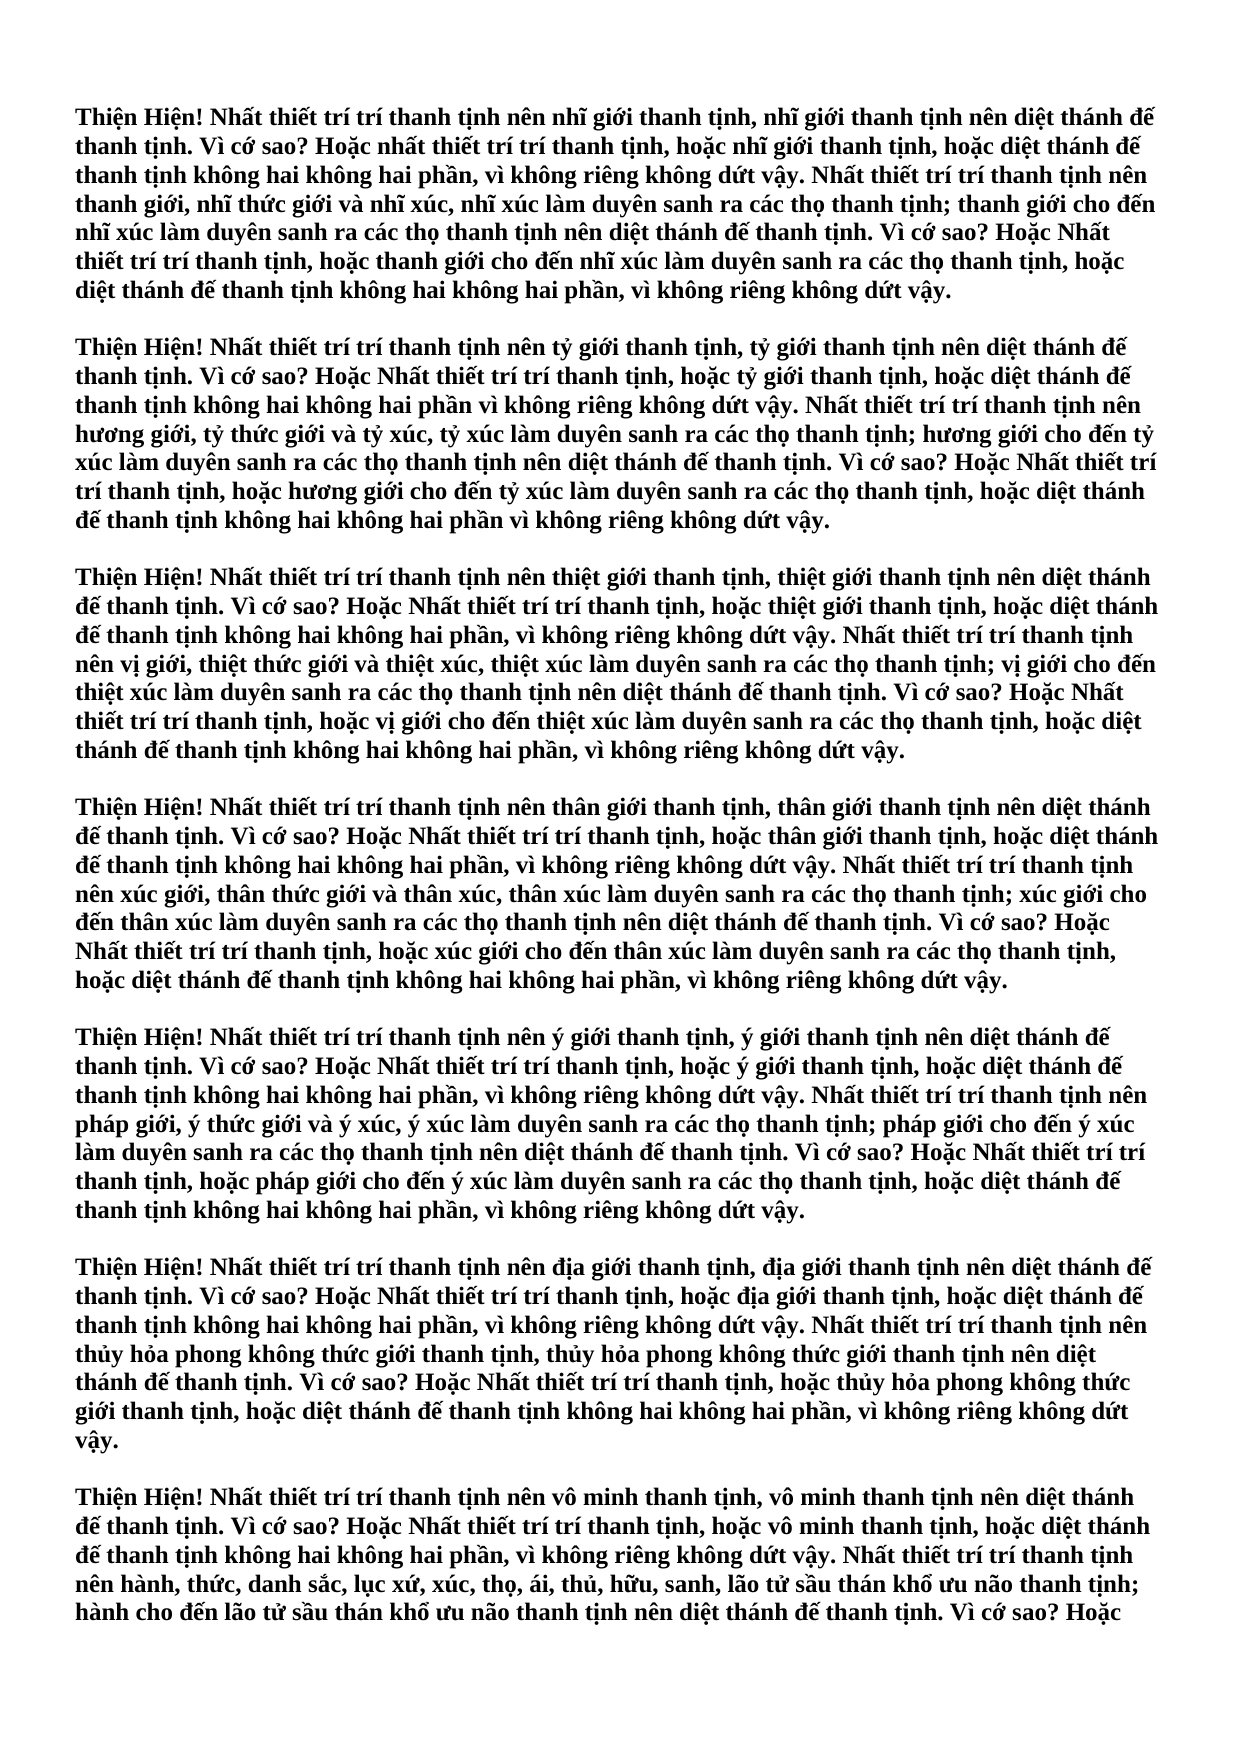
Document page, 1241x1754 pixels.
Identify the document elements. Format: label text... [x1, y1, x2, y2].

text Thiện Hiện! Nhất thiết trí trí thanh tịnh nên ý giới thanh tịnh, ý giới thanh tịnh nên diệt thánh đế thanh tịnh. Vì cớ sao? Hoặc Nhất thiết trí trí thanh tịnh, hoặc ý giới thanh tịnh, hoặc diệt thánh đế thanh tịnh không hai không hai phần, vì không riêng không dứt vậy. Nhất thiết trí trí thanh tịnh nên pháp giới, ý thức giới và ý xúc, ý xúc làm duyên sanh ra các thọ thanh tịnh; pháp giới cho đến ý xúc làm duyên sanh ra các thọ thanh tịnh nên diệt thánh đế thanh tịnh. Vì cớ sao? Hoặc Nhất thiết trí trí thanh tịnh, hoặc pháp giới cho đến ý xúc làm duyên sanh ra các thọ thanh tịnh, hoặc diệt thánh đế thanh tịnh không hai không hai phần, vì không riêng không dứt vậy. [75, 1022, 1165, 1224]
text Thiện Hiện! Nhất thiết trí trí thanh tịnh nên thân giới thanh tịnh, thân giới thanh tịnh nên diệt thánh đế thanh tịnh. Vì cớ sao? Hoặc Nhất thiết trí trí thanh tịnh, hoặc thân giới thanh tịnh, hoặc diệt thánh đế thanh tịnh không hai không hai phần, vì không riêng không dứt vậy. Nhất thiết trí trí thanh tịnh nên xúc giới, thân thức giới và thân xúc, thân xúc làm duyên sanh ra các thọ thanh tịnh; xúc giới cho đến thân xúc làm duyên sanh ra các thọ thanh tịnh nên diệt thánh đế thanh tịnh. Vì cớ sao? Hoặc Nhất thiết trí trí thanh tịnh, hoặc xúc giới cho đến thân xúc làm duyên sanh ra các thọ thanh tịnh, hoặc diệt thánh đế thanh tịnh không hai không hai phần, vì không riêng không dứt vậy. [75, 792, 1165, 994]
text Thiện Hiện! Nhất thiết trí trí thanh tịnh nên tỷ giới thanh tịnh, tỷ giới thanh tịnh nên diệt thánh đế thanh tịnh. Vì cớ sao? Hoặc Nhất thiết trí trí thanh tịnh, hoặc tỷ giới thanh tịnh, hoặc diệt thánh đế thanh tịnh không hai không hai phần vì không riêng không dứt vậy. Nhất thiết trí trí thanh tịnh nên hương giới, tỷ thức giới và tỷ xúc, tỷ xúc làm duyên sanh ra các thọ thanh tịnh; hương giới cho đến tỷ xúc làm duyên sanh ra các thọ thanh tịnh nên diệt thánh đế thanh tịnh. Vì cớ sao? Hoặc Nhất thiết trí trí thanh tịnh, hoặc hương giới cho đến tỷ xúc làm duyên sanh ra các thọ thanh tịnh, hoặc diệt thánh đế thanh tịnh không hai không hai phần vì không riêng không dứt vậy. [75, 332, 1165, 534]
text Thiện Hiện! Nhất thiết trí trí thanh tịnh nên địa giới thanh tịnh, địa giới thanh tịnh nên diệt thánh đế thanh tịnh. Vì cớ sao? Hoặc Nhất thiết trí trí thanh tịnh, hoặc địa giới thanh tịnh, hoặc diệt thánh đế thanh tịnh không hai không hai phần, vì không riêng không dứt vậy. Nhất thiết trí trí thanh tịnh nên thủy hỏa phong không thức giới thanh tịnh, thủy hỏa phong không thức giới thanh tịnh nên diệt thánh đế thanh tịnh. Vì cớ sao? Hoặc Nhất thiết trí trí thanh tịnh, hoặc thủy hỏa phong không thức giới thanh tịnh, hoặc diệt thánh đế thanh tịnh không hai không hai phần, vì không riêng không dứt vậy. [75, 1252, 1165, 1454]
text Thiện Hiện! Nhất thiết trí trí thanh tịnh nên nhĩ giới thanh tịnh, nhĩ giới thanh tịnh nên diệt thánh đế thanh tịnh. Vì cớ sao? Hoặc nhất thiết trí trí thanh tịnh, hoặc nhĩ giới thanh tịnh, hoặc diệt thánh đế thanh tịnh không hai không hai phần, vì không riêng không dứt vậy. Nhất thiết trí trí thanh tịnh nên thanh giới, nhĩ thức giới và nhĩ xúc, nhĩ xúc làm duyên sanh ra các thọ thanh tịnh; thanh giới cho đến nhĩ xúc làm duyên sanh ra các thọ thanh tịnh nên diệt thánh đế thanh tịnh. Vì cớ sao? Hoặc Nhất thiết trí trí thanh tịnh, hoặc thanh giới cho đến nhĩ xúc làm duyên sanh ra các thọ thanh tịnh, hoặc diệt thánh đế thanh tịnh không hai không hai phần, vì không riêng không dứt vậy. [75, 102, 1165, 304]
text Thiện Hiện! Nhất thiết trí trí thanh tịnh nên thiệt giới thanh tịnh, thiệt giới thanh tịnh nên diệt thánh đế thanh tịnh. Vì cớ sao? Hoặc Nhất thiết trí trí thanh tịnh, hoặc thiệt giới thanh tịnh, hoặc diệt thánh đế thanh tịnh không hai không hai phần, vì không riêng không dứt vậy. Nhất thiết trí trí thanh tịnh nên vị giới, thiệt thức giới và thiệt xúc, thiệt xúc làm duyên sanh ra các thọ thanh tịnh; vị giới cho đến thiệt xúc làm duyên sanh ra các thọ thanh tịnh nên diệt thánh đế thanh tịnh. Vì cớ sao? Hoặc Nhất thiết trí trí thanh tịnh, hoặc vị giới cho đến thiệt xúc làm duyên sanh ra các thọ thanh tịnh, hoặc diệt thánh đế thanh tịnh không hai không hai phần, vì không riêng không dứt vậy. [75, 562, 1165, 764]
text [75, 1482, 1165, 1626]
